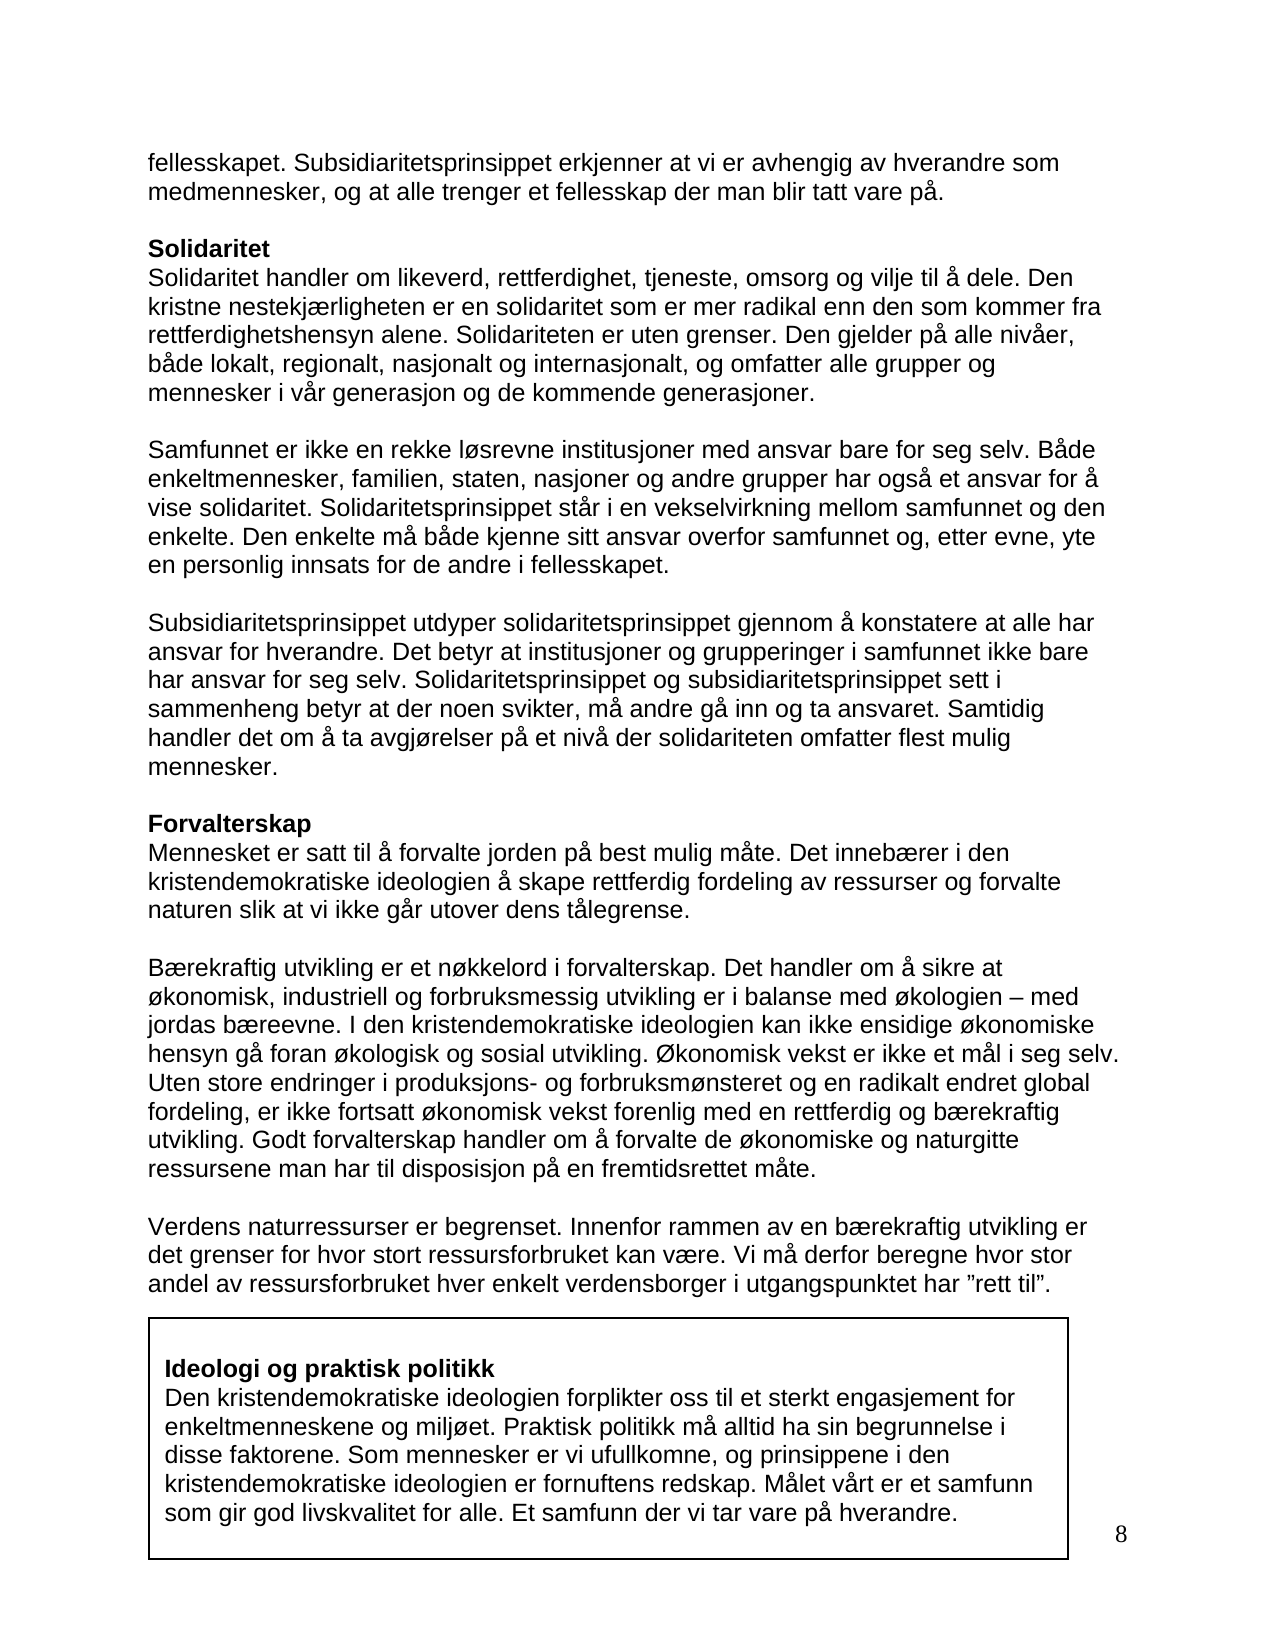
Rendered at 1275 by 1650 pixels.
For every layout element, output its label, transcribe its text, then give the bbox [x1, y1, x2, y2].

text Bærekraftig utvikling er et nøkkelord i forvalterskap. Det handler om å sikre at økonomisk, industriell og forbruksmessig utvikling er i balanse med økologien – med jordas bæreevne. I den kristendemokratiske ideologien kan ikke ensidige økonomiske hensyn gå foran økologisk og sosial utvikling. Økonomisk vekst er ikke et mål i seg selv. Uten store endringer i produksjons- og forbruksmønsteret og en radikalt endret global fordeling, er ikke fortsatt økonomisk vekst forenlig med en rettferdig og bærekraftig utvikling. Godt forvalterskap handler om å forvalte de økonomiske og naturgitte ressursene man har til disposisjon på en fremtidsrettet måte. [148, 953, 1127, 1183]
text Subsidiaritetsprinsippet utdyper solidaritetsprinsippet gjennom å konstatere at alle har ansvar for hverandre. Det betyr at institusjoner og grupperinger i samfunnet ikke bare har ansvar for seg selv. Solidaritetsprinsippet og subsidiaritetsprinsippet sett i sammenheng betyr at der noen svikter, må andre gå inn og ta ansvaret. Samtidig handler det om å ta avgjørelser på et nivå der solidariteten omfatter flest mulig mennesker. [148, 608, 1127, 780]
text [148, 148, 1127, 205]
text Mennesket er satt til å forvalte jorden på best mulig måte. Det innebærer i den kristendemokratiske ideologien å skape rettferdig fordeling av ressurser og forvalte naturen slik at vi ikke går utover dens tålegrense. [148, 838, 1127, 924]
text Forvalterskap [148, 809, 1127, 838]
text Samfunnet er ikke en rekke løsrevne institusjoner med ansvar bare for seg selv. Både enkeltmennesker, familien, staten, nasjoner og andre grupper har også et ansvar for å vise solidaritet. Solidaritetsprinsippet står i en vekselvirkning mellom samfunnet og den enkelte. Den enkelte må både kjenne sitt ansvar overfor samfunnet og, etter evne, yte en personlig innsats for de andre i fellesskapet. [148, 435, 1127, 579]
text Verdens naturressurser er begrenset. Innenfor rammen av en bærekraftig utvikling er det grenser for hvor stort ressursforbruket kan være. Vi må derfor beregne hvor stor andel av ressursforbruket hver enkelt verdensborger i utgangspunktet har ”rett til”. [148, 1211, 1127, 1298]
text Solidaritet [148, 234, 1127, 263]
text Solidaritet handler om likeverd, rettferdighet, tjeneste, omsorg og vilje til å dele. Den kristne nestekjærligheten er en solidaritet som er mer radikal enn den som kommer fra rettferdighetshensyn alene. Solidariteten er uten grenser. Den gjelder på alle nivåer, både lokalt, regionalt, nasjonalt og internasjonalt, og omfatter alle grupper og mennesker i vår generasjon og de kommende generasjoner. [148, 263, 1127, 406]
